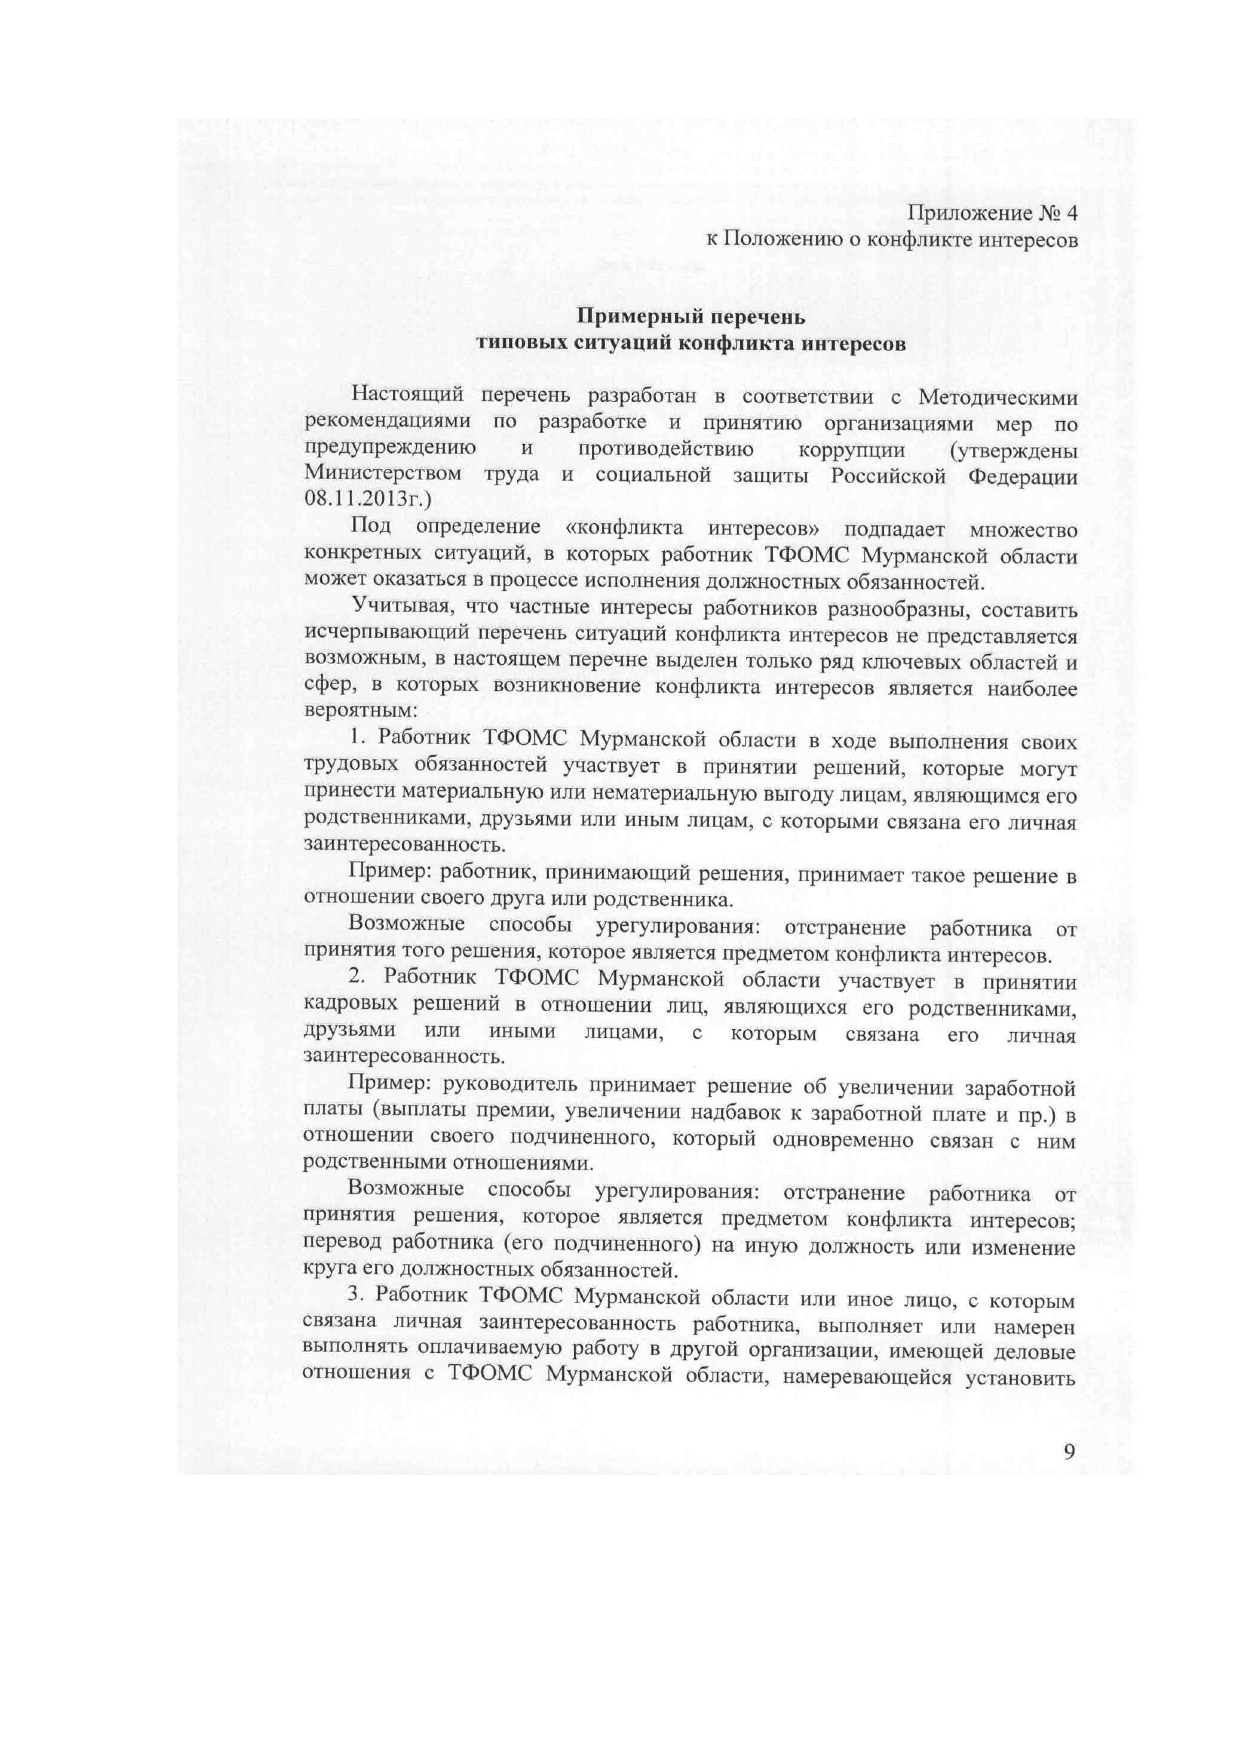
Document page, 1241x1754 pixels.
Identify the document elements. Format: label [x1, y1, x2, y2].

picture [177, 118, 1152, 1475]
